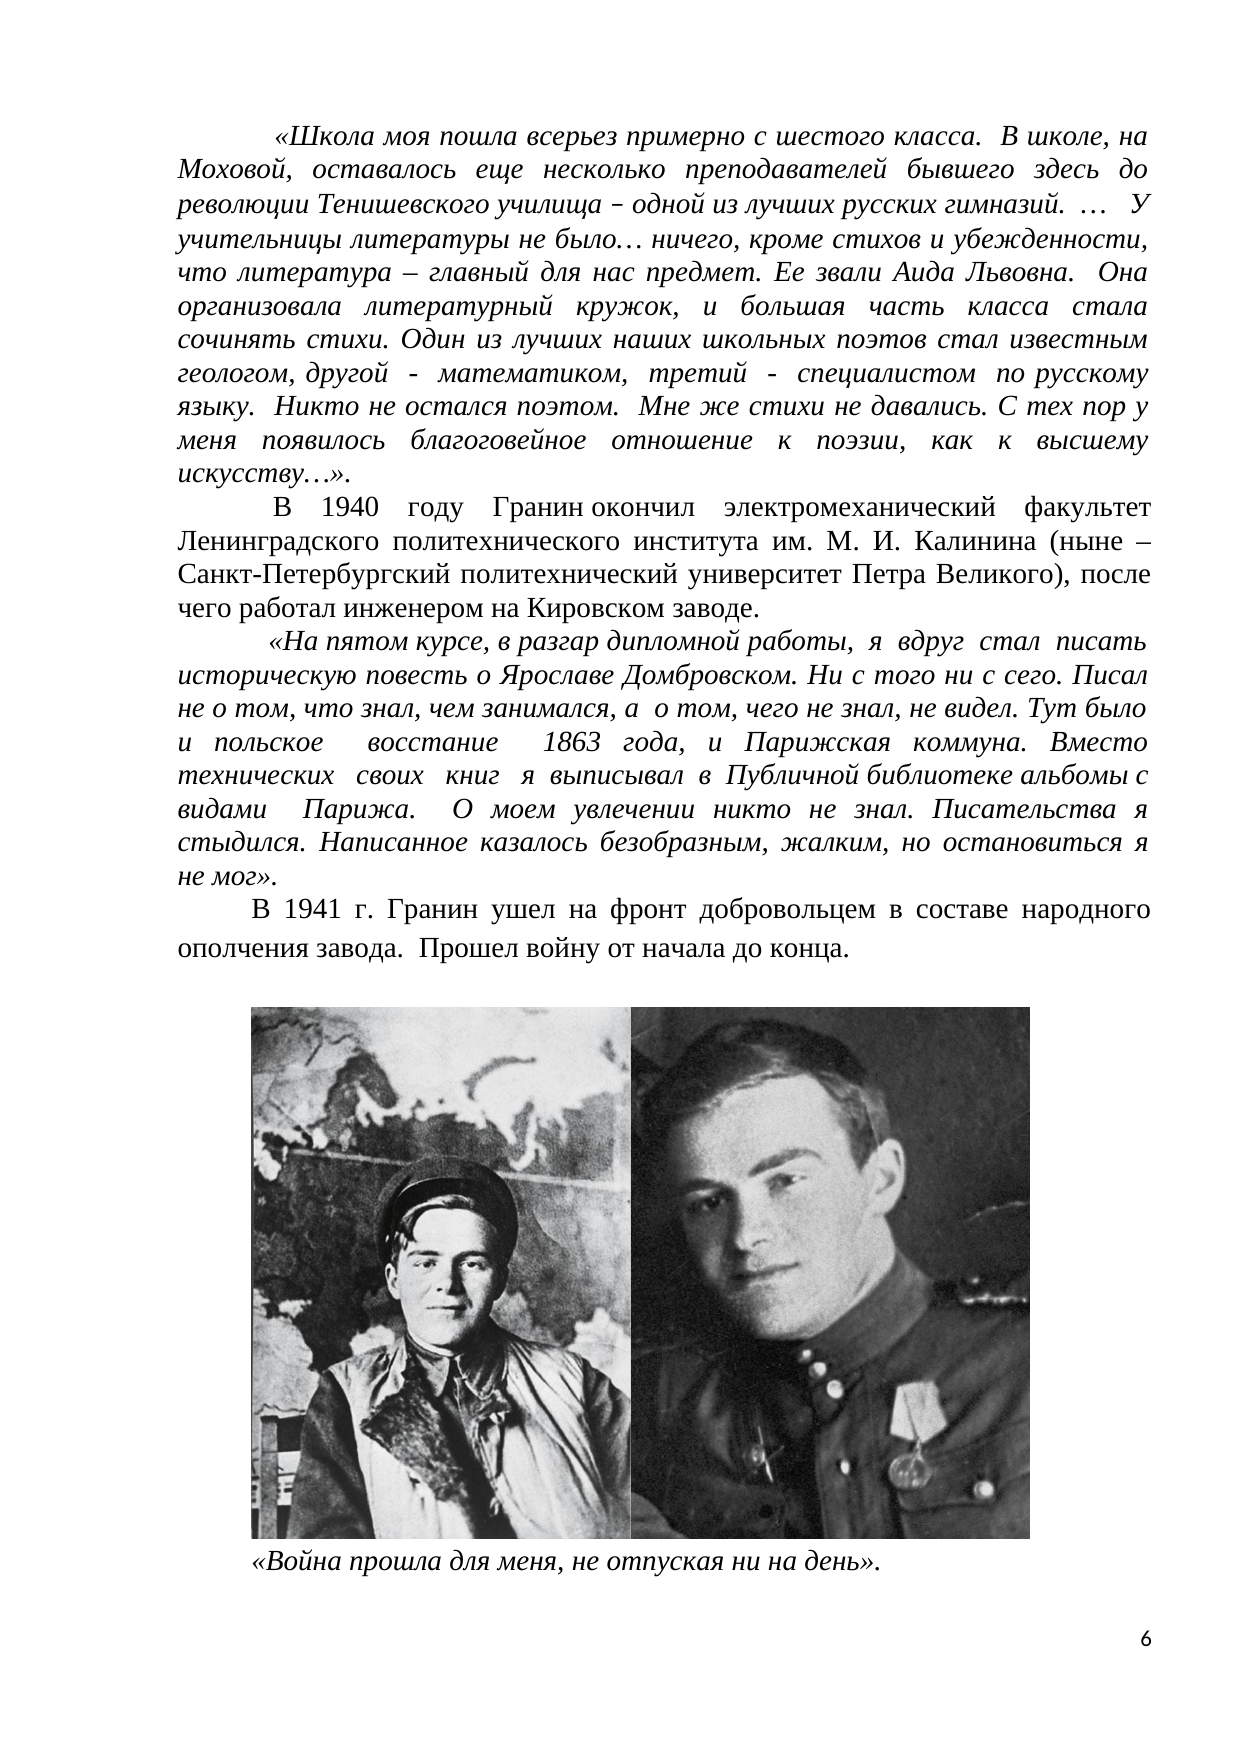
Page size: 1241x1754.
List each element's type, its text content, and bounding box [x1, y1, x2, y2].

text «На пятом курсе, в разгар дипломной работы, я вдруг стал писать историческую повесть о Ярославе Домбровском. Ни с того ни с сего. Писал не о том, что знал, чем занимался, а о том, чего не знал, не видел. Тут было и польское восстание 1863 года, и Парижская коммуна. Вместо технических своих книг я выписывал в Публичной библиотеке альбомы с видами Парижа. О моем увлечении никто не знал. Писательства я стыдился. Написанное казалось безобразным, жалким, но остановиться я не мог». [177, 623, 1152, 892]
text В 1941 г. Гранин ушел на фронт добровольцем в составе народного ополчения завода. Прошел войну от начала до конца. [177, 892, 1152, 964]
text «Школа моя пошла всерьез примерно с шестого класса. В школе, на Моховой, оставалось еще несколько преподавателей бывшего здесь до революции Тенишевского училища – одной из лучших русских гимназий. … У учительницы литературы не было… ничего, кроме стихов и убежденности, что литература – главный для нас предмет. Ее звали Аида Львовна. Она организовала литературный кружок, и большая часть класса стала сочинять стихи. Один из лучших наших школьных поэтов стал известным геологом, другой - математиком, третий - специалистом по русскому языку. Никто не остался поэтом. Мне же стихи не давались. С тех пор у меня появилось благоговейное отношение к поэзии, как к высшему искусству…». [177, 118, 1152, 489]
text В 1940 году Гранин окончил электромеханический факультет Ленинградского политехнического института им. М. И. Калинина (ныне – Санкт-Петербургский политехнический университет Петра Великого), после чего работал инженером на Кировском заводе. [177, 489, 1152, 623]
picture [251, 1007, 1030, 1539]
text «Война прошла для меня, не отпуская ни на день». [177, 1543, 1152, 1576]
